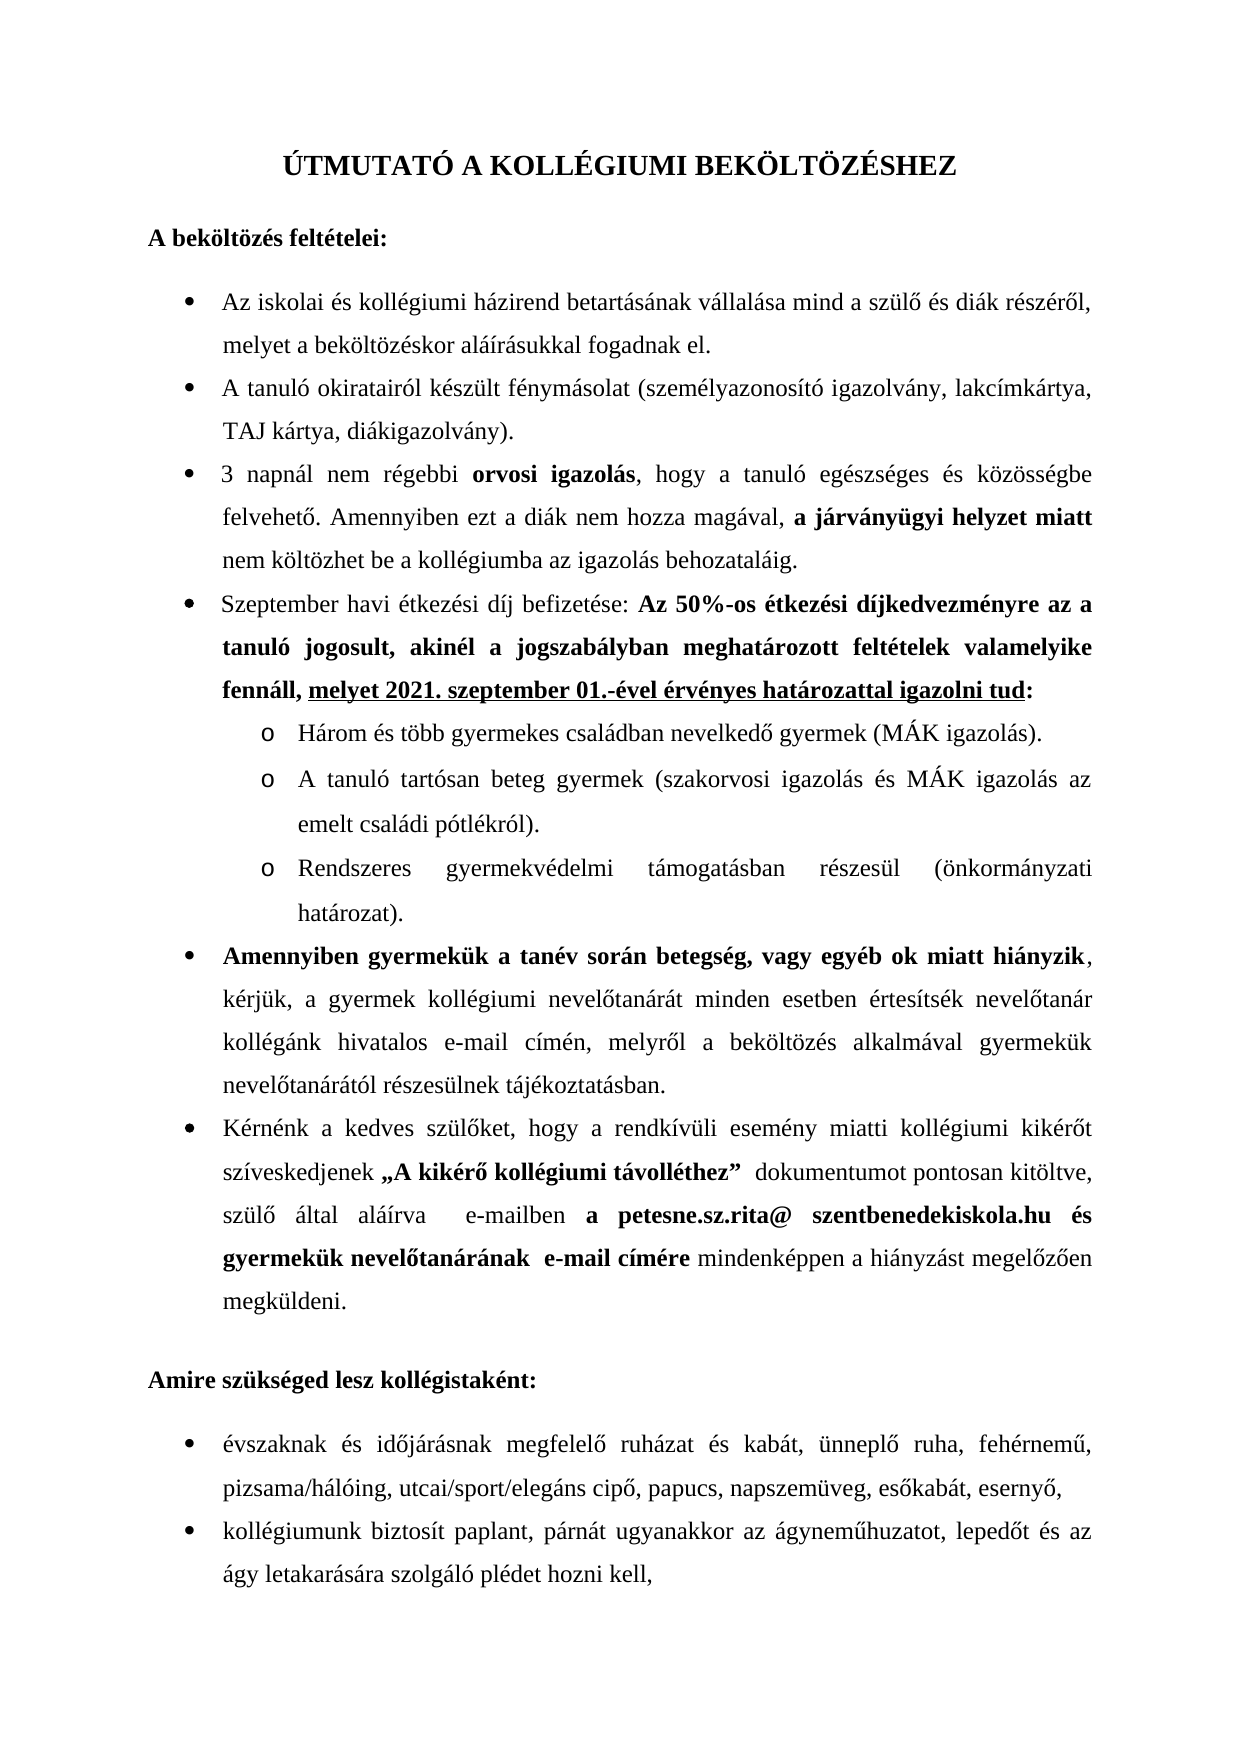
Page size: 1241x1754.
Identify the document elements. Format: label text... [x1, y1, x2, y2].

list Kérnénk a kedves szülőket, hogy a rendkívüli esemény miatti kollégiumi kikérőt szíveskedjenek „A kikérő kollégiumi távolléthez” dokumentumot pontosan kitöltve, szülő által aláírva e-mailben a petesne.sz.rita@ szentbenedekiskola.hu és gyermekük nevelőtanárának e-mail címére mindenképpen a hiányzást megelőzően megküldeni. [185, 1113, 1093, 1353]
list Három és több gyermekes családban nevelkedő gyermek (MÁK igazolás). [260, 718, 1093, 749]
list évszaknak és időjárásnak megfelelő ruházat és kabát, ünneplő ruha, fehérnemű, pizsama/hálóing, utcai/sport/elegáns cipő, papucs, napszemüveg, esőkabát, esernyő, [185, 1429, 1093, 1501]
text Útmutató a kollégiumi beköltözéshez [148, 148, 1093, 181]
list A tanuló tartósan beteg gyermek (szakorvosi igazolás és MÁK igazolás az emelt családi pótlékról). [260, 764, 1093, 838]
text A beköltözés feltételei: [148, 223, 1093, 252]
list Amennyiben gyermekük a tanév során betegség, vagy egyéb ok miatt hiányzik, kérjük, a gyermek kollégiumi nevelőtanárát minden esetben értesítsék nevelőtanár kollégánk hivatalos e-mail címén, melyről a beköltözés alkalmával gyermekük nevelőtanárától részesülnek tájékoztatásban. [185, 941, 1093, 1099]
text Amire szükséged lesz kollégistaként: [148, 1366, 1093, 1394]
list kollégiumunk biztosít paplant, párnát ugyanakkor az ágyneműhuzatot, lepedőt és az ágy letakarására szolgáló plédet hozni kell, [185, 1516, 1093, 1588]
list Az iskolai és kollégiumi házirend betartásának vállalása mind a szülő és diák részéről, melyet a beköltözéskor aláírásukkal fogadnak el. [185, 287, 1093, 359]
list Szeptember havi étkezési díj befizetése: Az 50%-os étkezési díjkedvezményre az a tanuló jogosult, akinél a jogszabályban meghatározott feltételek valamelyike fennáll, melyet 2021. szeptember 01.-ével érvényes határozattal igazolni tud: [185, 589, 1093, 704]
list 3 napnál nem régebbi orvosi igazolás, hogy a tanuló egészséges és közösségbe felvehető. Amennyiben ezt a diák nem hozza magával, a járványügyi helyzet miatt nem költözhet be a kollégiumba az igazolás behozataláig. [185, 459, 1093, 574]
list Rendszeres gyermekvédelmi támogatásban részesül (önkormányzati határozat). [260, 853, 1093, 927]
list A tanuló okiratairól készült fénymásolat (személyazonosító igazolvány, lakcímkártya, TAJ kártya, diákigazolvány). [185, 373, 1093, 445]
